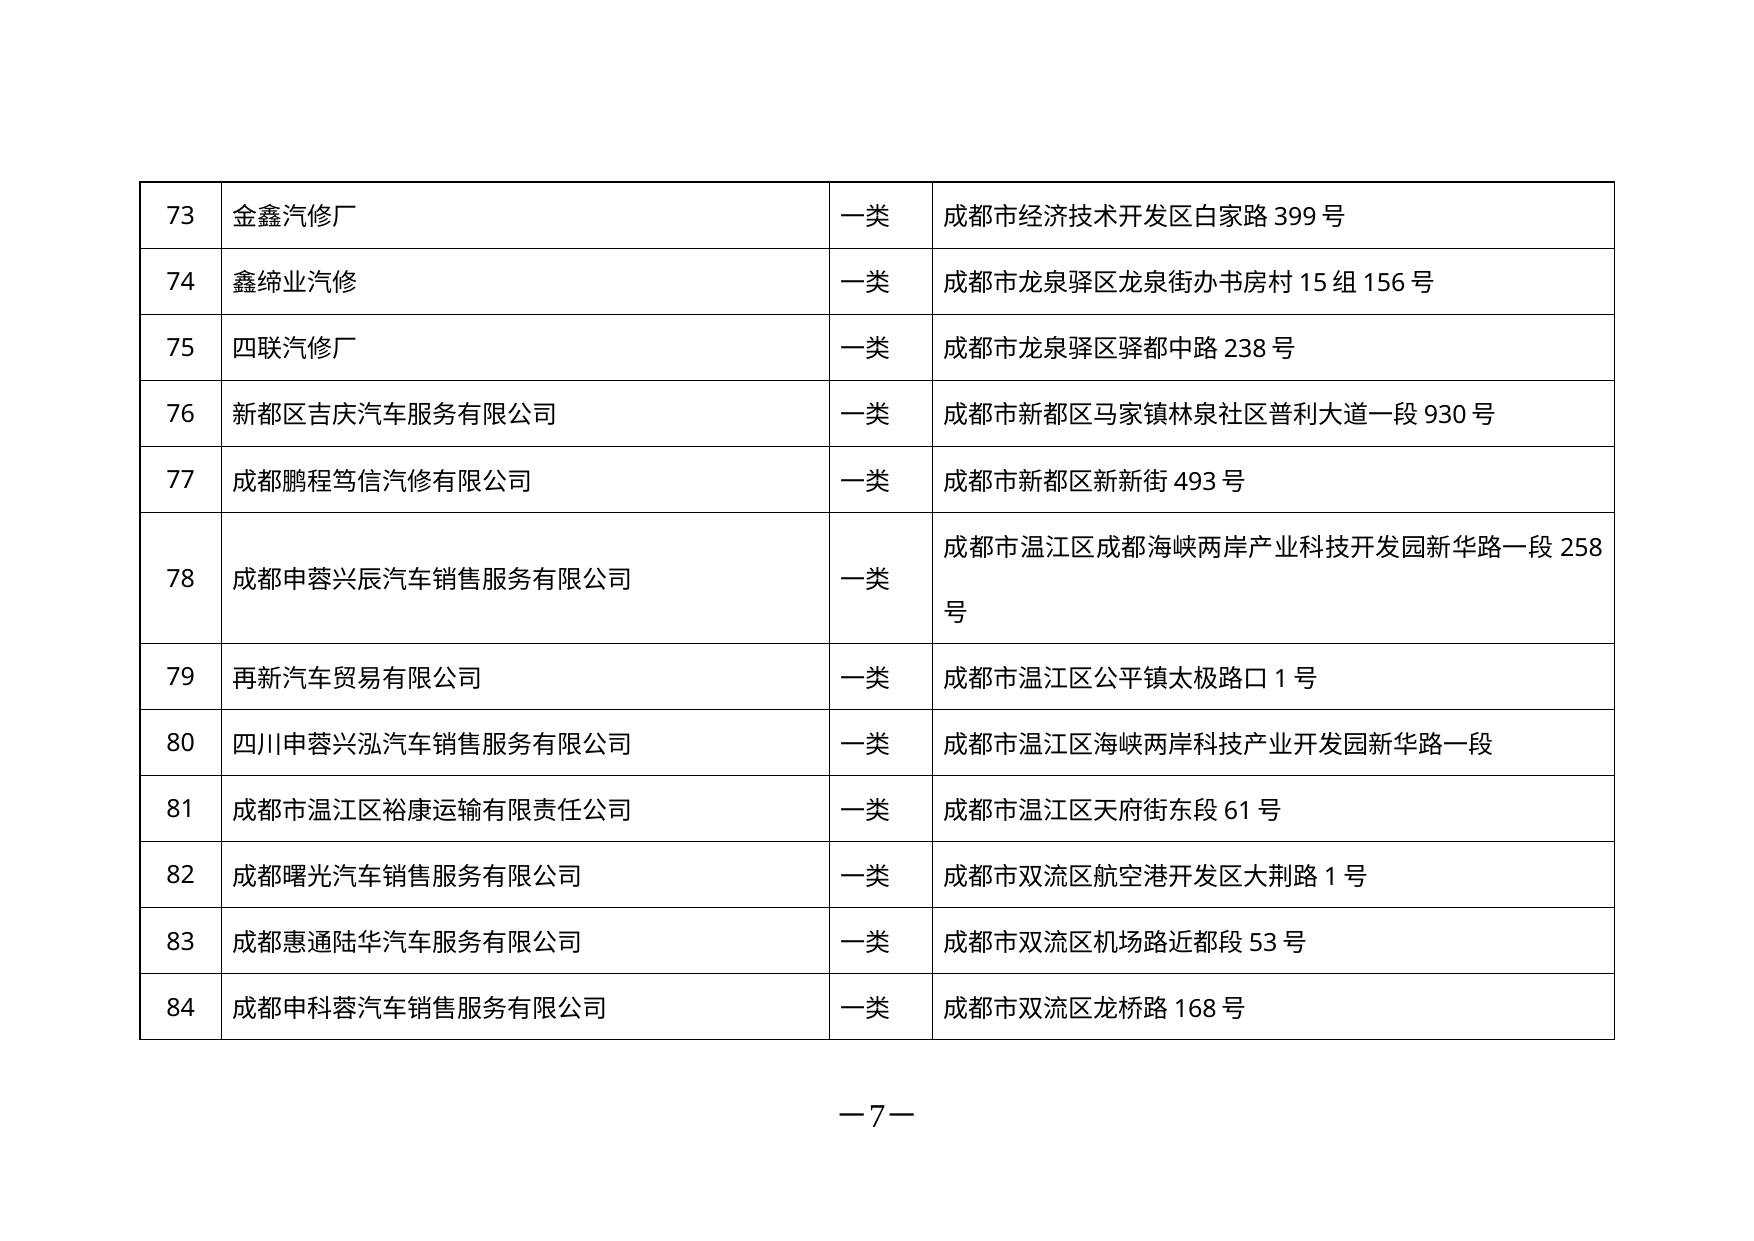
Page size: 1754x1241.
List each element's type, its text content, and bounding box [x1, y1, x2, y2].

table_cell 一类 [830, 513, 932, 643]
table_cell 一类 [830, 381, 932, 446]
table_cell 成都惠通陆华汽车服务有限公司 [222, 908, 829, 973]
table_cell 成都申蓉兴辰汽车销售服务有限公司 [222, 513, 829, 643]
table_cell 81 [141, 776, 221, 841]
table_cell 成都市新都区新新街493号 [933, 447, 1614, 512]
table_cell 四川申蓉兴泓汽车销售服务有限公司 [222, 710, 829, 775]
table_cell 成都市龙泉驿区龙泉街办书房村15组156号 [933, 249, 1614, 313]
table_cell 一类 [830, 842, 932, 907]
table_cell 新都区吉庆汽车服务有限公司 [222, 381, 829, 446]
table_cell 成都市温江区公平镇太极路口1号 [933, 644, 1614, 709]
table_cell 成都市新都区马家镇林泉社区普利大道一段930号 [933, 381, 1614, 446]
table_cell 成都市温江区海峡两岸科技产业开发园新华路一段 [933, 710, 1614, 775]
table_cell 一类 [830, 974, 932, 1039]
table_cell 成都市双流区航空港开发区大荆路1号 [933, 842, 1614, 907]
table_cell 成都市温江区天府街东段61号 [933, 776, 1614, 841]
table_cell 一类 [830, 249, 932, 313]
table_cell 再新汽车贸易有限公司 [222, 644, 829, 709]
table_cell 成都市龙泉驿区驿都中路238号 [933, 315, 1614, 379]
table_cell 成都市温江区成都海峡两岸产业科技开发园新华路一段258号 [933, 513, 1614, 643]
table_cell 四联汽修厂 [222, 315, 829, 379]
table_cell 84 [141, 974, 221, 1039]
table_cell 成都市双流区龙桥路168号 [933, 974, 1614, 1039]
table_cell 一类 [830, 908, 932, 973]
table_cell 79 [141, 644, 221, 709]
table_cell 成都曙光汽车销售服务有限公司 [222, 842, 829, 907]
table_cell 77 [141, 447, 221, 512]
table_cell 75 [141, 315, 221, 379]
table_cell 74 [141, 249, 221, 313]
table_cell 成都鹏程笃信汽修有限公司 [222, 447, 829, 512]
table_cell 一类 [830, 447, 932, 512]
table_cell 鑫缔业汽修 [222, 249, 829, 313]
table_cell 83 [141, 908, 221, 973]
table_cell 成都市温江区裕康运输有限责任公司 [222, 776, 829, 841]
table_cell 一类 [830, 183, 932, 247]
table_cell 成都申科蓉汽车销售服务有限公司 [222, 974, 829, 1039]
table_cell 成都市双流区机场路近都段53号 [933, 908, 1614, 973]
table_cell 成都市经济技术开发区白家路399号 [933, 183, 1614, 247]
table_cell 一类 [830, 644, 932, 709]
table_cell 76 [141, 381, 221, 446]
table_cell 一类 [830, 710, 932, 775]
table_cell 78 [141, 513, 221, 643]
table_cell 一类 [830, 776, 932, 841]
table_cell 82 [141, 842, 221, 907]
table_cell 73 [141, 183, 221, 247]
table_cell 一类 [830, 315, 932, 379]
table_cell 80 [141, 710, 221, 775]
table_cell 金鑫汽修厂 [222, 183, 829, 247]
